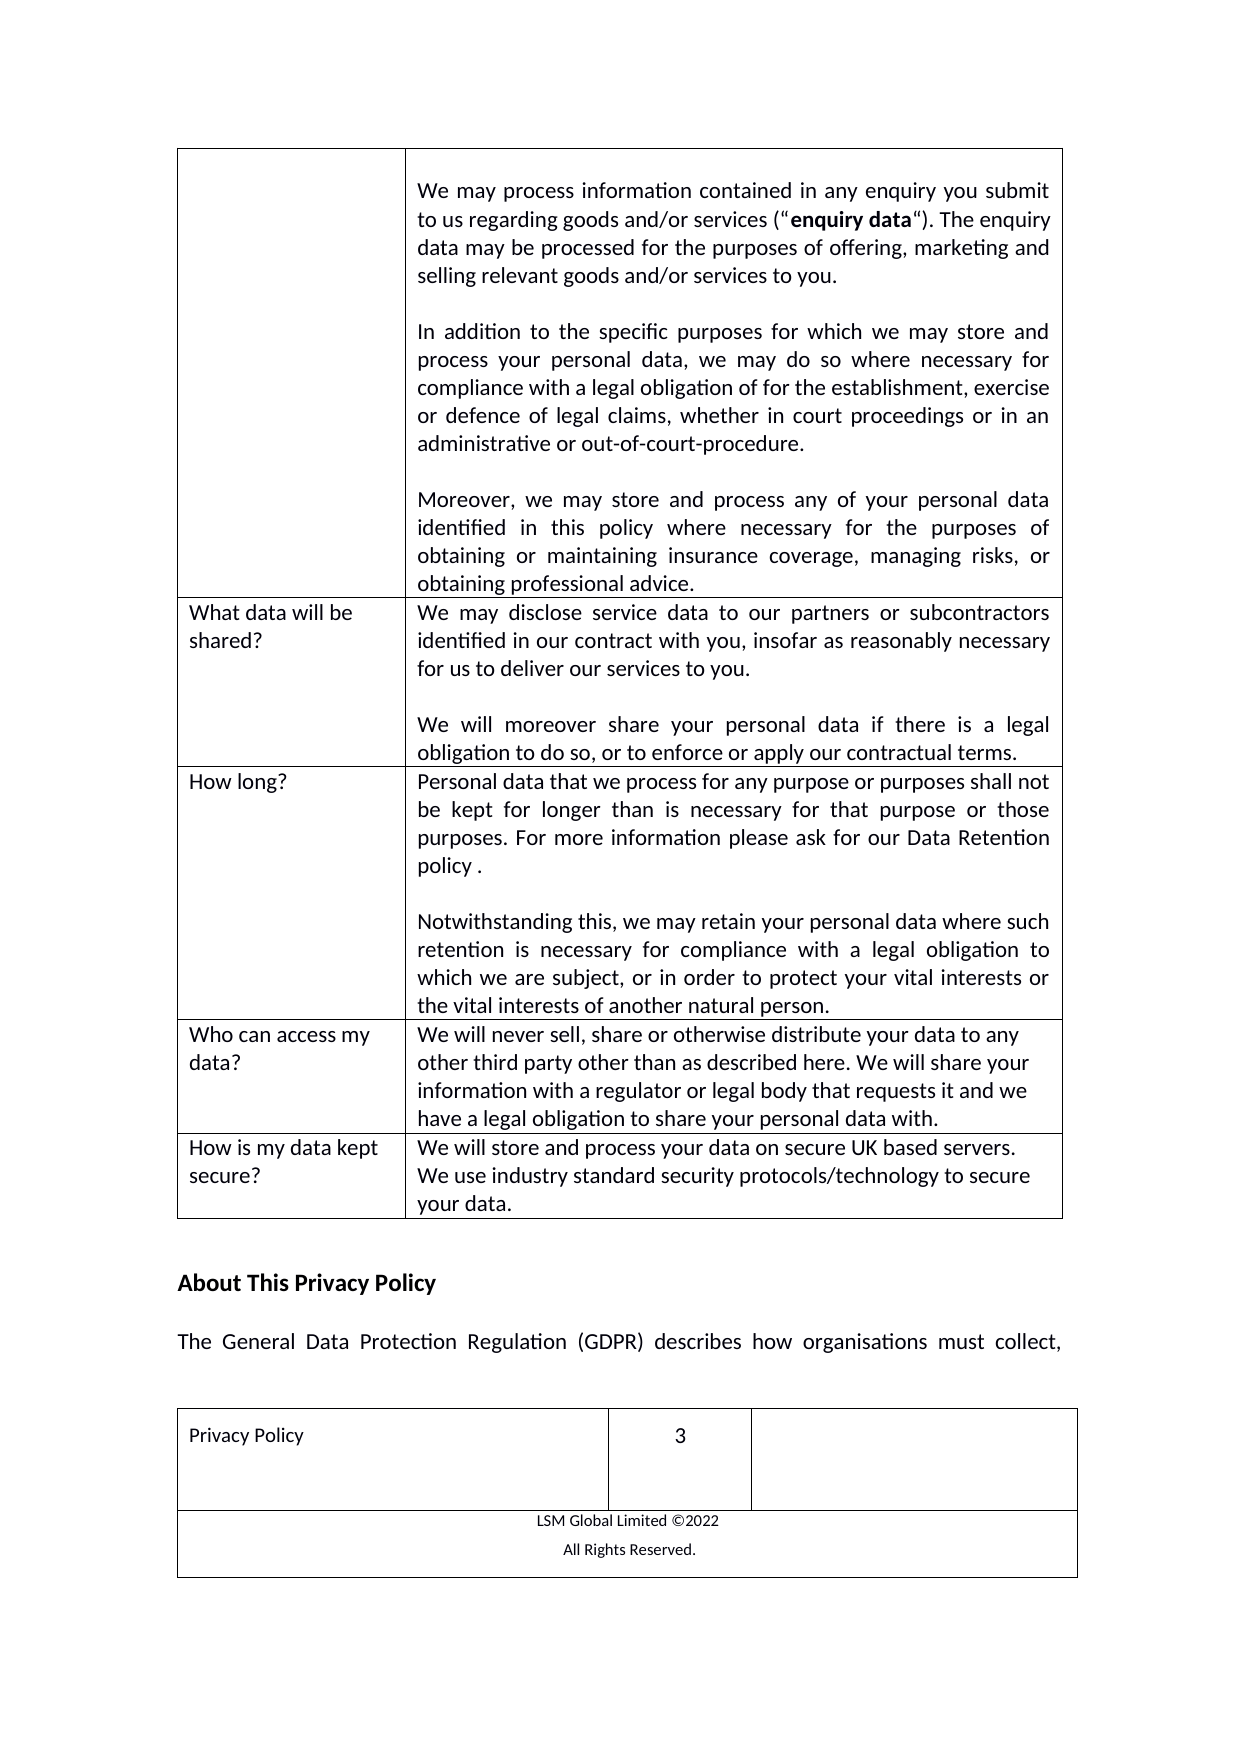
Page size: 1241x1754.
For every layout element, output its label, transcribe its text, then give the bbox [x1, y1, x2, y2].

table_cell How long? [178, 767, 405, 1019]
table_cell What data will be shared? [178, 598, 405, 766]
subtitle About This Privacy Policy [177, 1267, 1063, 1298]
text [177, 1327, 1063, 1355]
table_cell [406, 149, 1062, 597]
table_cell We will never sell, share or otherwise distribute your data to any other third party other than as described here. We will share your information with a regulator or legal body that requests it and we have a legal obligation to share your personal data with. [406, 1020, 1062, 1132]
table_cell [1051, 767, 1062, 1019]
table_cell We will store and process your data on secure UK based servers. We use industry standard security protocols/technology to secure your data. [406, 1134, 1062, 1218]
table_cell How is my data kept secure? [178, 1134, 405, 1218]
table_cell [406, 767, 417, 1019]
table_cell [178, 149, 405, 597]
table_cell Who can access my data? [178, 1020, 405, 1132]
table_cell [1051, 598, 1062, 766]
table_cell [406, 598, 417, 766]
